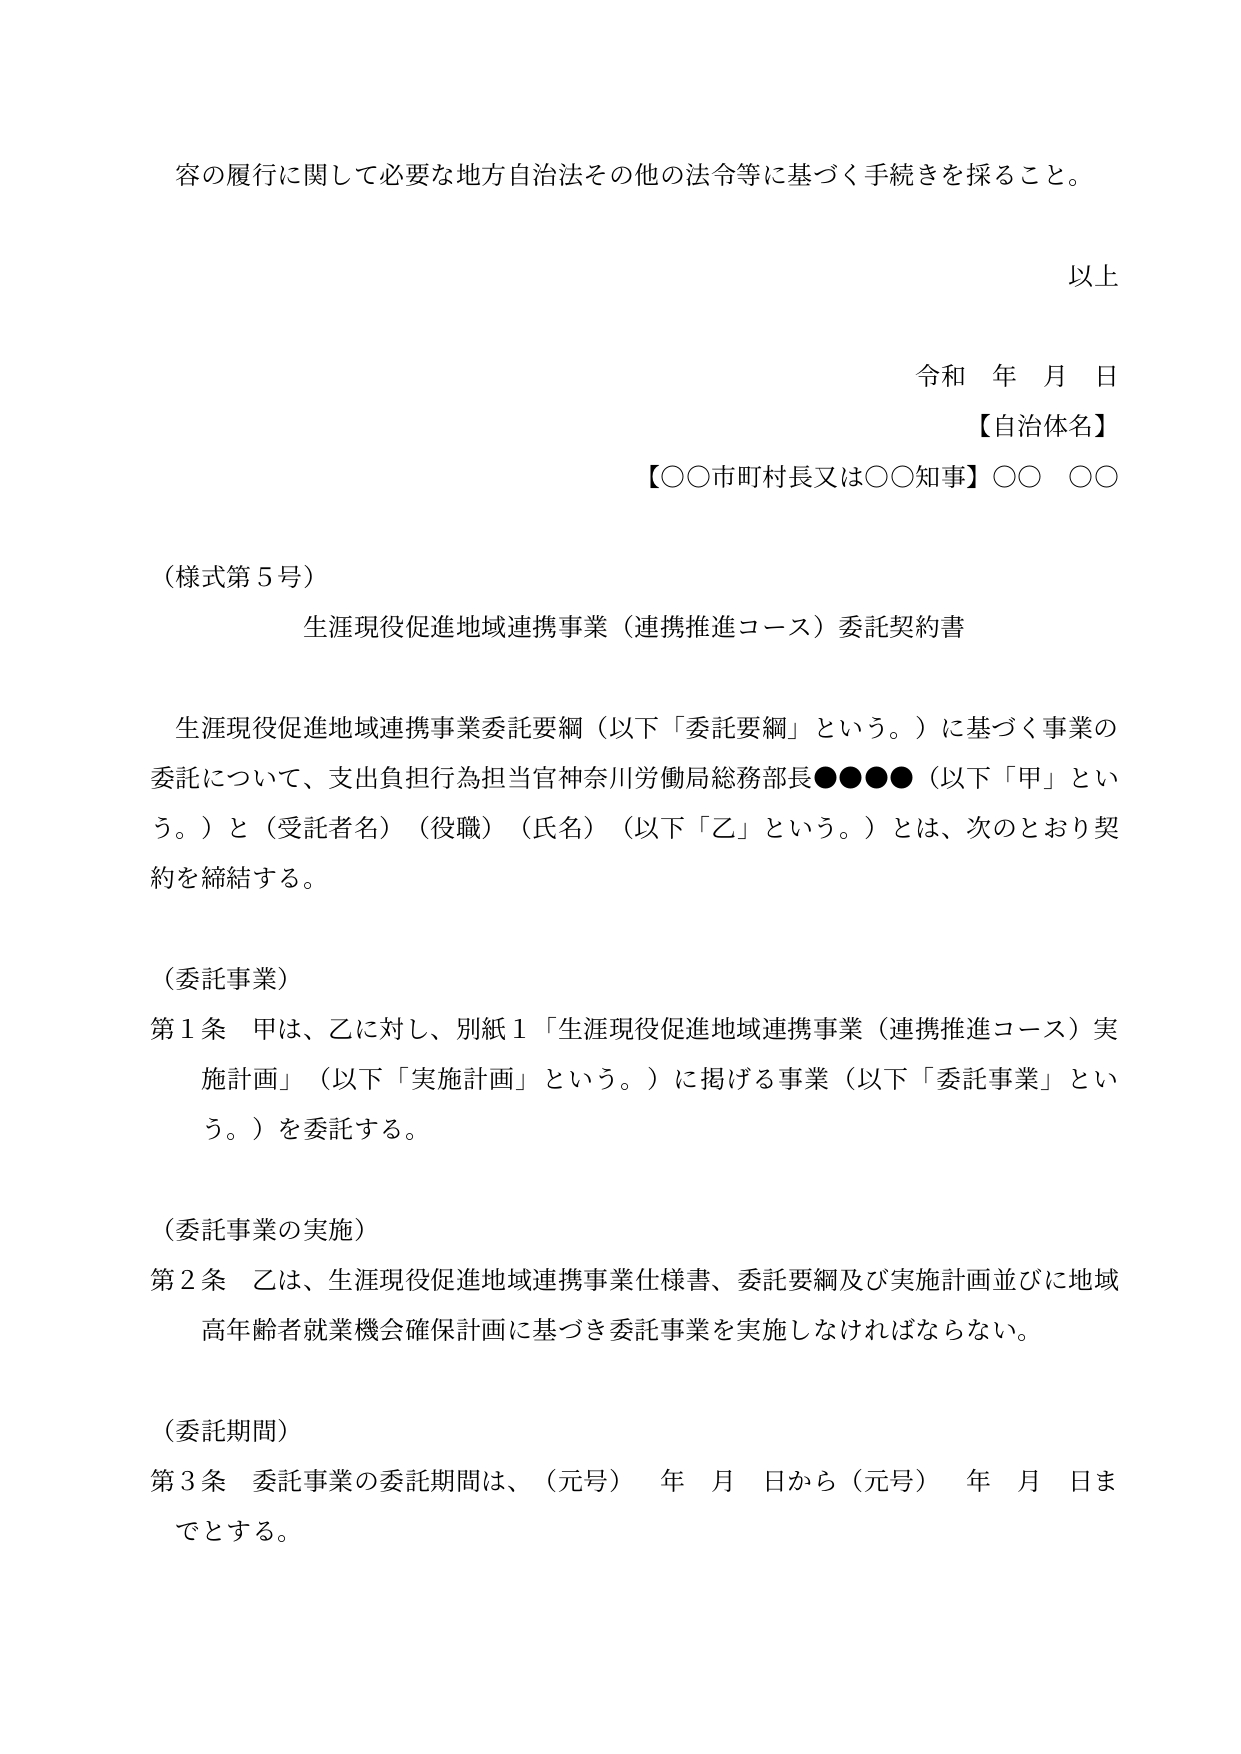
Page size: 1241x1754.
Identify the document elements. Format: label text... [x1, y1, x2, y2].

text 以上 [150, 249, 1120, 299]
text （委託期間） [150, 1404, 1120, 1454]
text 第２条 乙は、生涯現役促進地域連携事業仕様書、委託要綱及び実施計画並びに地域高年齢者就業機会確保計画に基づき委託事業を実施しなければならない。 [150, 1253, 1120, 1354]
text 【○○市町村長又は○○知事】○○ ○○ [150, 450, 1120, 500]
text （委託事業の実施） [150, 1203, 1120, 1253]
text 【自治体名】 [150, 400, 1120, 450]
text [150, 149, 1120, 199]
text 第１条 甲は、乙に対し、別紙１「生涯現役促進地域連携事業（連携推進コース）実施計画」（以下「実施計画」という。）に掲げる事業（以下「委託事業」という。）を委託する。 [150, 1002, 1120, 1153]
text 第３条 委託事業の委託期間は、（元号） 年 月 日から（元号） 年 月 日までとする。 [150, 1454, 1120, 1555]
text 生涯現役促進地域連携事業委託要綱（以下「委託要綱」という。）に基づく事業の委託について、支出負担行為担当官神奈川労働局総務部長●●●●（以下「甲」という。）と（受託者名）（役職）（氏名）（以下「乙」という。）とは、次のとおり契約を締結する。 [150, 701, 1120, 902]
text 令和 年 月 日 [150, 350, 1120, 400]
text （委託事業） [150, 952, 1120, 1002]
text 生涯現役促進地域連携事業（連携推進コース）委託契約書 [150, 601, 1120, 651]
text （様式第５号） [150, 551, 1120, 601]
